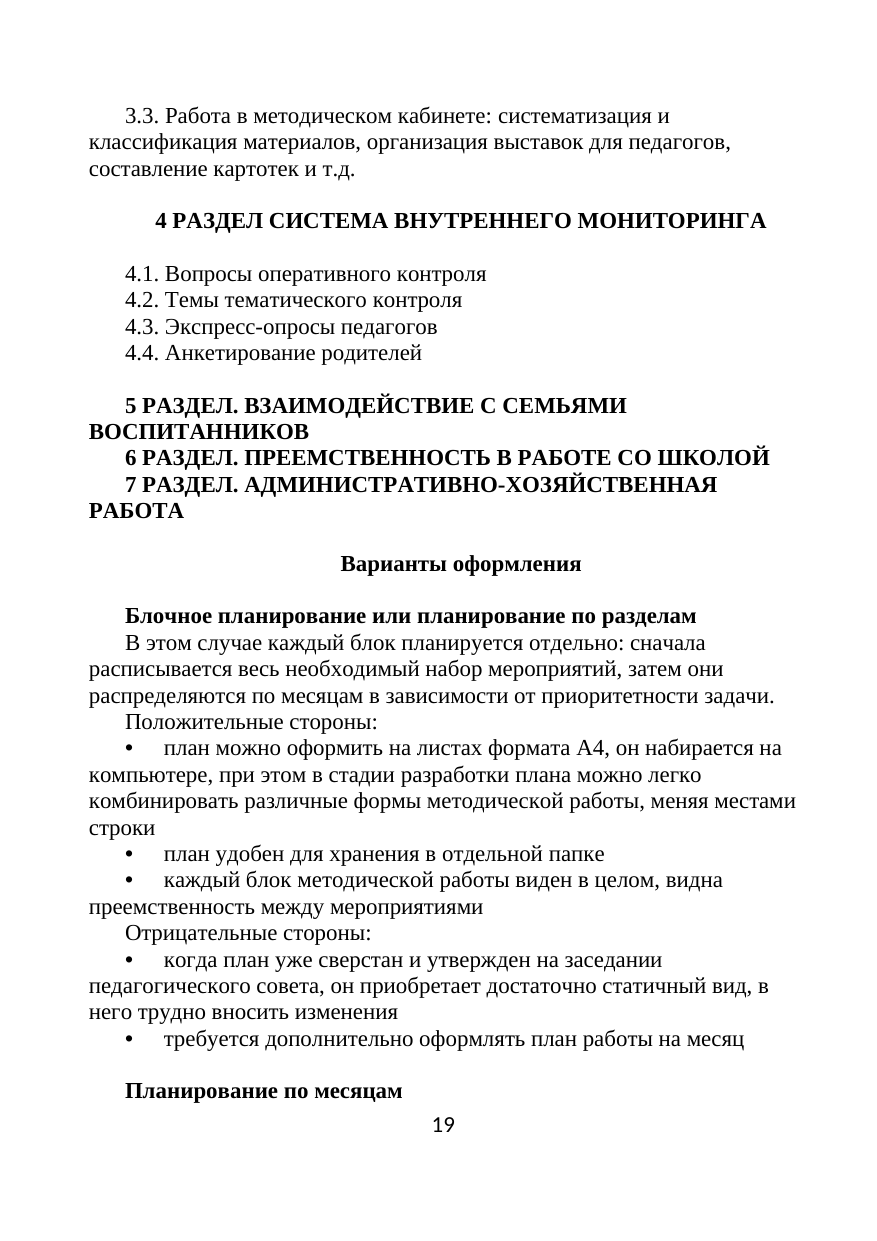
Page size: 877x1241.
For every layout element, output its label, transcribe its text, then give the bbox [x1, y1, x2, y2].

text 4.1. Вопросы оперативного контроля [89, 260, 797, 286]
list план можно оформить на листах формата А4, он набирается на компьютере, при этом в стадии разработки плана можно легко комбинировать различные формы методической работы, меняя местами строки [89, 734, 797, 840]
text В этом случае каждый блок планируется отдельно: сначала расписывается весь необходимый набор мероприятий, затем они распределяются по месяцам в зависимости от приоритетности задачи. [89, 629, 797, 708]
text 4.4. Анкетирование родителей [89, 339, 797, 365]
list требуется дополнительно оформлять план работы на месяц [89, 1025, 797, 1051]
text 3.3. Работа в методическом кабинете: систематизация и классификация материалов, организация выставок для педагогов, составление картотек и т.д. [89, 102, 797, 181]
list каждый блок методической работы виден в целом, видна преемственность между мероприятиями [89, 866, 797, 919]
text 7 раздел. Административно-хозяйственная работа [89, 471, 797, 523]
text 4.2. Темы тематического контроля [89, 286, 797, 313]
text Блочное планирование или планирование по разделам [89, 603, 797, 629]
text Отрицательные стороны: [89, 919, 797, 946]
text Варианты оформления [89, 550, 797, 576]
text 4 раздел система внутреннего мониторинга [89, 207, 797, 234]
list план удобен для хранения в отдельной папке [89, 840, 797, 866]
text Положительные стороны: [89, 708, 797, 734]
text 4.3. Экспресс-опросы педагогов [89, 313, 797, 339]
list когда план уже сверстан и утвержден на заседании педагогического совета, он приобретает достаточно статичный вид, в него трудно вносить изменения [89, 946, 797, 1025]
text 5 раздел. Взаимодействие с семьями воспитанников [89, 392, 797, 444]
text Планирование по месяцам [89, 1077, 797, 1104]
text 6 раздел. Преемственность в работе со школой [89, 444, 797, 471]
